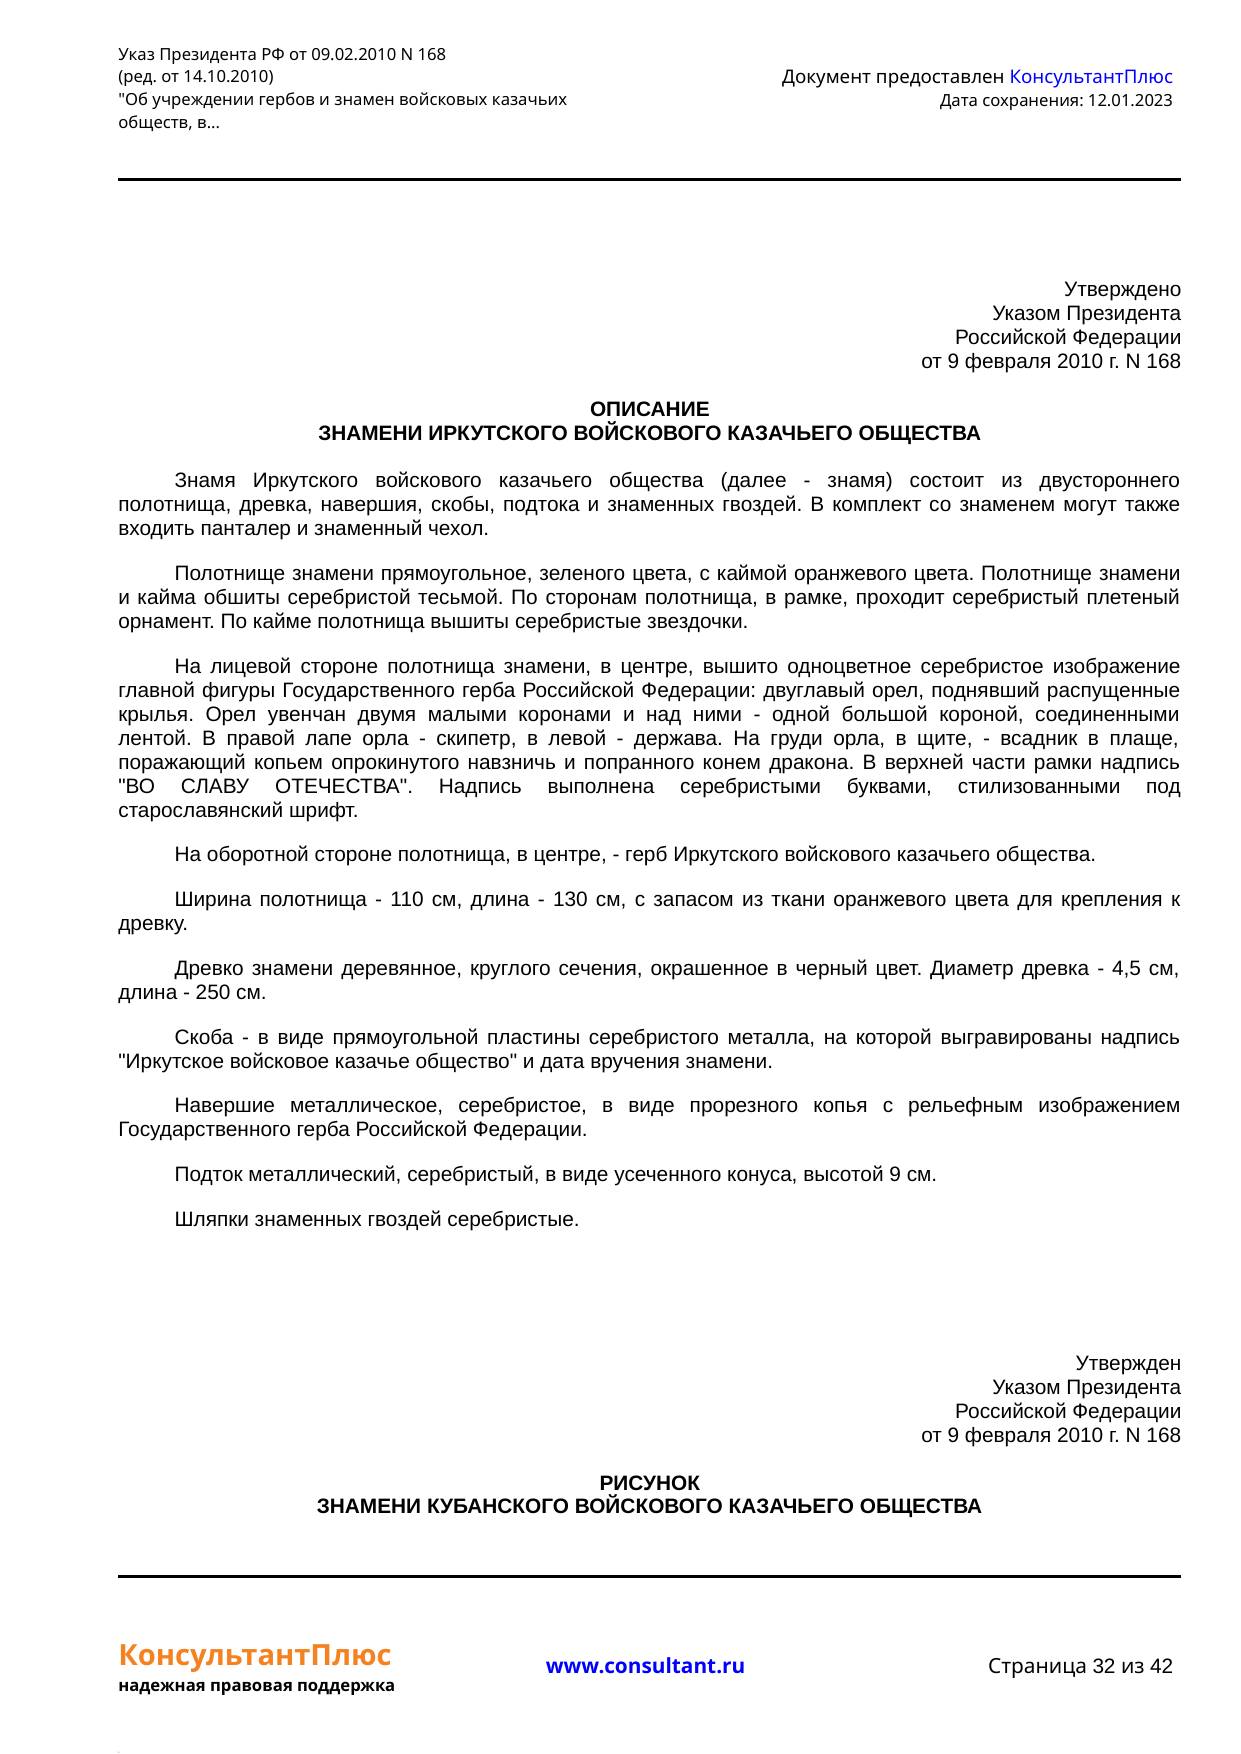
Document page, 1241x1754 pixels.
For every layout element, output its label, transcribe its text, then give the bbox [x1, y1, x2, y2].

text Подток металлический, серебристый, в виде усеченного конуса, высотой 9 см. [118, 1162, 1181, 1186]
text Указом Президента [118, 301, 1181, 324]
text Навершие металлическое, серебристое, в виде прорезного копья с рельефным изображением Государственного герба Российской Федерации. [118, 1093, 1181, 1141]
text Древко знамени деревянное, круглого сечения, окрашенное в черный цвет. Диаметр древка - 4,5 см, длина - 250 см. [118, 956, 1181, 1004]
text Знамя Иркутского войскового казачьего общества (далее - знамя) состоит из двустороннего полотнища, древка, навершия, скобы, подтока и знаменных гвоздей. В комплект со знаменем могут также входить панталер и знаменный чехол. [118, 468, 1181, 540]
title ОПИСАНИЕ [118, 396, 1181, 420]
text Указом Президента [118, 1374, 1181, 1398]
text от 9 февраля 2010 г. N 168 [118, 1422, 1181, 1446]
text На лицевой стороне полотнища знамени, в центре, вышито одноцветное серебристое изображение главной фигуры Государственного герба Российской Федерации: двуглавый орел, поднявший распущенные крылья. Орел увенчан двумя малыми коронами и над ними - одной большой короной, соединенными лентой. В правой лапе орла - скипетр, в левой - держава. На груди орла, в щите, - всадник в плаще, поражающий копьем опрокинутого навзничь и попранного конем дракона. В верхней части рамки надпись "ВО СЛАВУ ОТЕЧЕСТВА". Надпись выполнена серебристыми буквами, стилизованными под старославянский шрифт. [118, 654, 1181, 821]
text Российской Федерации [118, 324, 1181, 348]
text На оборотной стороне полотнища, в центре, - герб Иркутского войскового казачьего общества. [118, 842, 1181, 866]
text от 9 февраля 2010 г. N 168 [118, 348, 1181, 372]
title РИСУНОК [118, 1470, 1181, 1494]
text Скоба - в виде прямоугольной пластины серебристого металла, на которой выгравированы надпись "Иркутское войсковое казачье общество" и дата вручения знамени. [118, 1024, 1181, 1072]
text Шляпки знаменных гвоздей серебристые. [118, 1207, 1181, 1231]
text Утверждено [118, 277, 1181, 301]
text Полотнище знамени прямоугольное, зеленого цвета, с каймой оранжевого цвета. Полотнище знамени и кайма обшиты серебристой тесьмой. По сторонам полотнища, в рамке, проходит серебристый плетеный орнамент. По кайме полотнища вышиты серебристые звездочки. [118, 561, 1181, 633]
text Ширина полотнища - 110 см, длина - 130 см, с запасом из ткани оранжевого цвета для крепления к древку. [118, 887, 1181, 935]
text Российской Федерации [118, 1398, 1181, 1422]
title ЗНАМЕНИ ИРКУТСКОГО ВОЙСКОВОГО КАЗАЧЬЕГО ОБЩЕСТВА [118, 420, 1181, 444]
title ЗНАМЕНИ КУБАНСКОГО ВОЙСКОВОГО КАЗАЧЬЕГО ОБЩЕСТВА [118, 1494, 1181, 1518]
text Утвержден [118, 1351, 1181, 1374]
